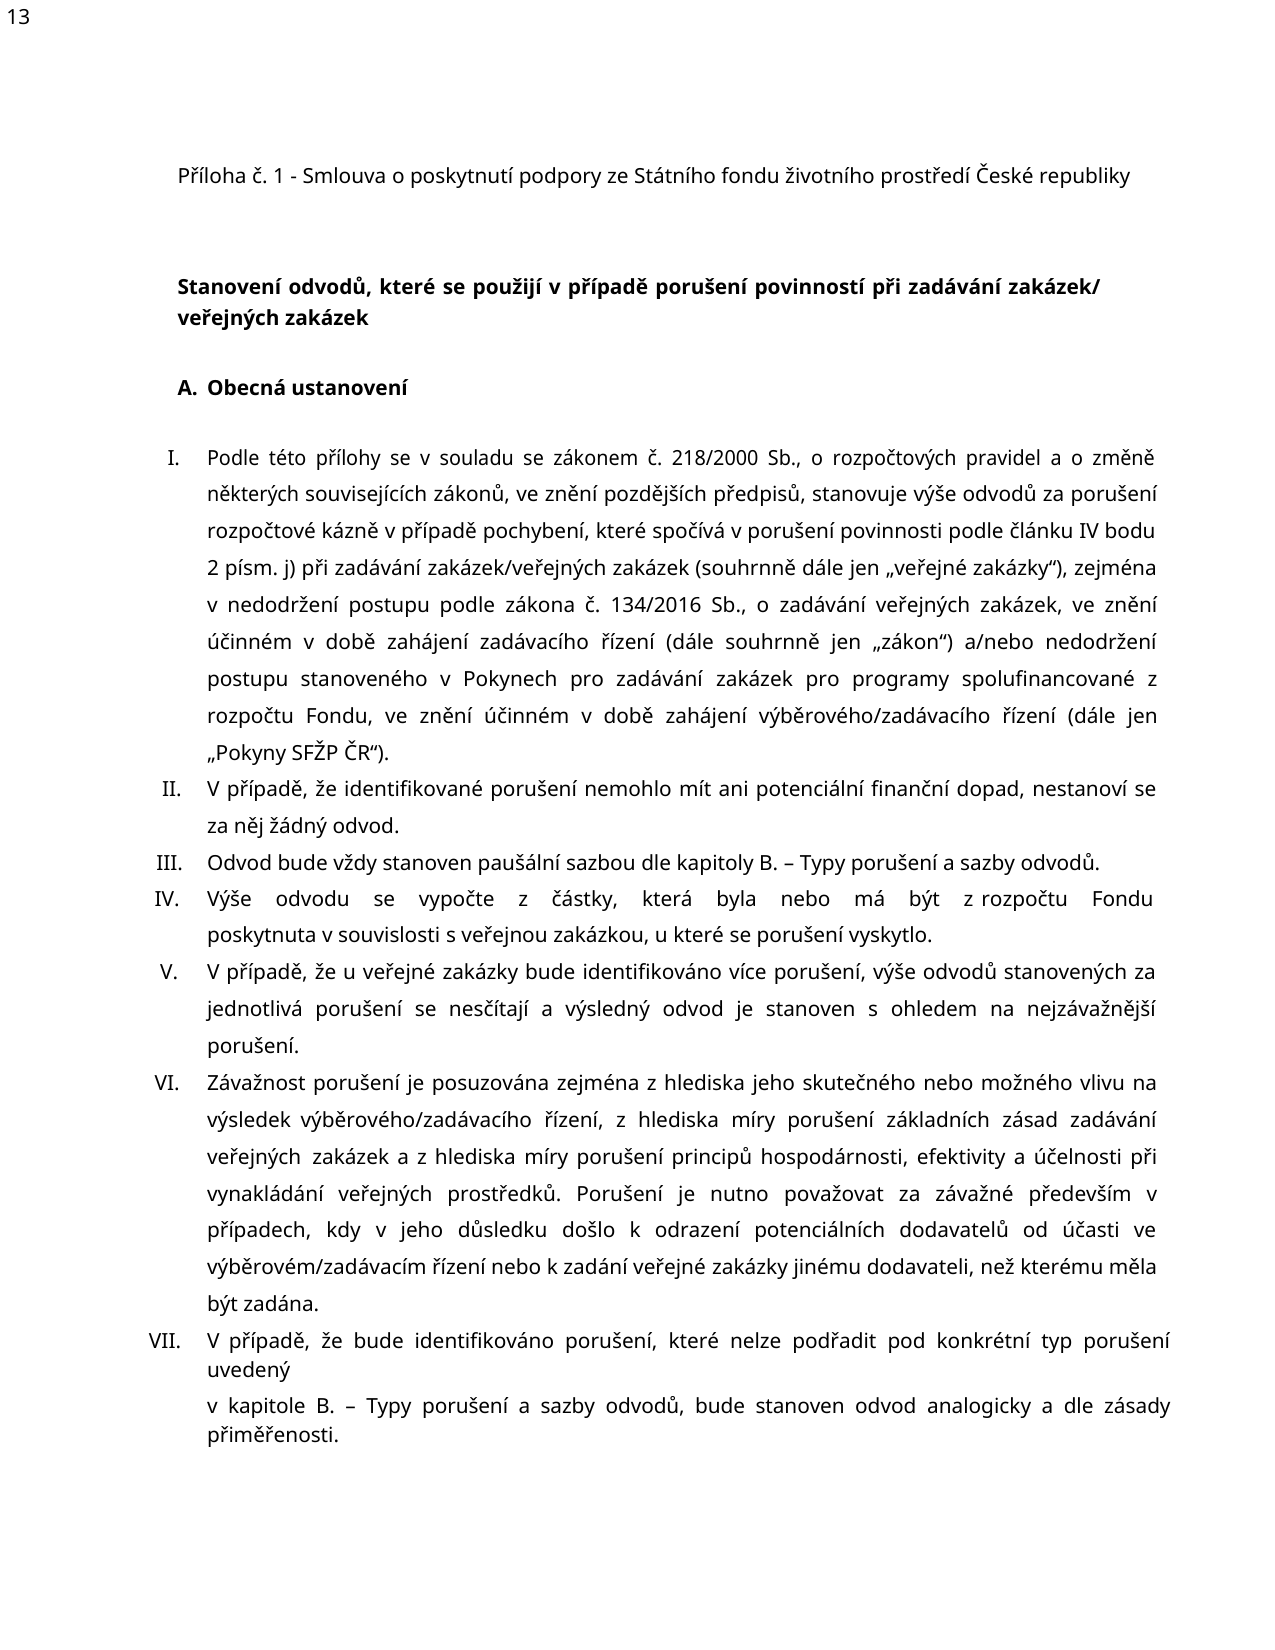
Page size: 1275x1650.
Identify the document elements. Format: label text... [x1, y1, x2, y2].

list V případě, že bude identifikováno porušení, které nelze podřadit pod konkrétní typ porušení uvedený [149, 1326, 1171, 1383]
text v kapitole B. – Typy porušení a sazby odvodů, bude stanoven odvod analogicky a dle zásady přiměřenosti. [207, 1392, 1171, 1448]
list V případě, že u veřejné zakázky bude identifikováno více porušení, výše odvodů stanovených za jednotlivá porušení se nesčítají a výsledný odvod je stanoven s ohledem na nejzávažnější porušení. [160, 957, 1157, 1060]
subtitle Stanovení odvodů, které se použijí v případě porušení povinností při zadávání zakázek/ veřejných zakázek [177, 272, 1171, 332]
list Podle této přílohy se v souladu se zákonem č. 218/2000 Sb., o rozpočtových pravidel a o změně některých souvisejících zákonů, ve znění pozdějších předpisů, stanovuje výše odvodů za porušení rozpočtové kázně v případě pochybení, které spočívá v porušení povinnosti podle článku IV bodu 2 písm. j) při zadávání zakázek/veřejných zakázek (souhrnně dále jen „veřejné zakázky“), zejména v nedodržení postupu podle zákona č. 134/2016 Sb., o zadávání veřejných zakázek, ve znění účinném v době zahájení zadávacího řízení (dále souhrnně jen „zákon“) a/nebo nedodržení postupu stanoveného v Pokynech pro zadávání zakázek pro programy spolufinancované z rozpočtu Fondu, ve znění účinném v době zahájení výběrového/zadávacího řízení (dále jen „Pokyny SFŽP ČR“). [167, 443, 1157, 766]
list Závažnost porušení je posuzována zejména z hlediska jeho skutečného nebo možného vlivu na výsledek výběrového/zadávacího řízení, z hlediska míry porušení základních zásad zadávání veřejných zakázek a z hlediska míry porušení principů hospodárnosti, efektivity a účelnosti při vynakládání veřejných prostředků. Porušení je nutno považovat za závažné především v případech, kdy v jeho důsledku došlo k odrazení potenciálních dodavatelů od účasti ve výběrovém/zadávacím řízení nebo k zadání veřejné zakázky jinému dodavateli, než kterému měla být zadána. [154, 1068, 1157, 1318]
list Výše odvodu se vypočte z částky, která byla nebo má být z rozpočtu Fondu poskytnuta v souvislosti s veřejnou zakázkou, u které se porušení vyskytlo. [154, 884, 1157, 949]
list Obecná ustanovení [177, 373, 1171, 401]
list Odvod bude vždy stanoven paušální sazbou dle kapitoly B. – Typy porušení a sazby odvodů. [156, 848, 1171, 876]
text Příloha č. 1 - Smlouva o poskytnutí podpory ze Státního fondu životního prostředí České republiky [177, 161, 1171, 189]
list V případě, že identifikované porušení nemohlo mít ani potenciální finanční dopad, nestanoví se za něj žádný odvod. [162, 774, 1157, 840]
